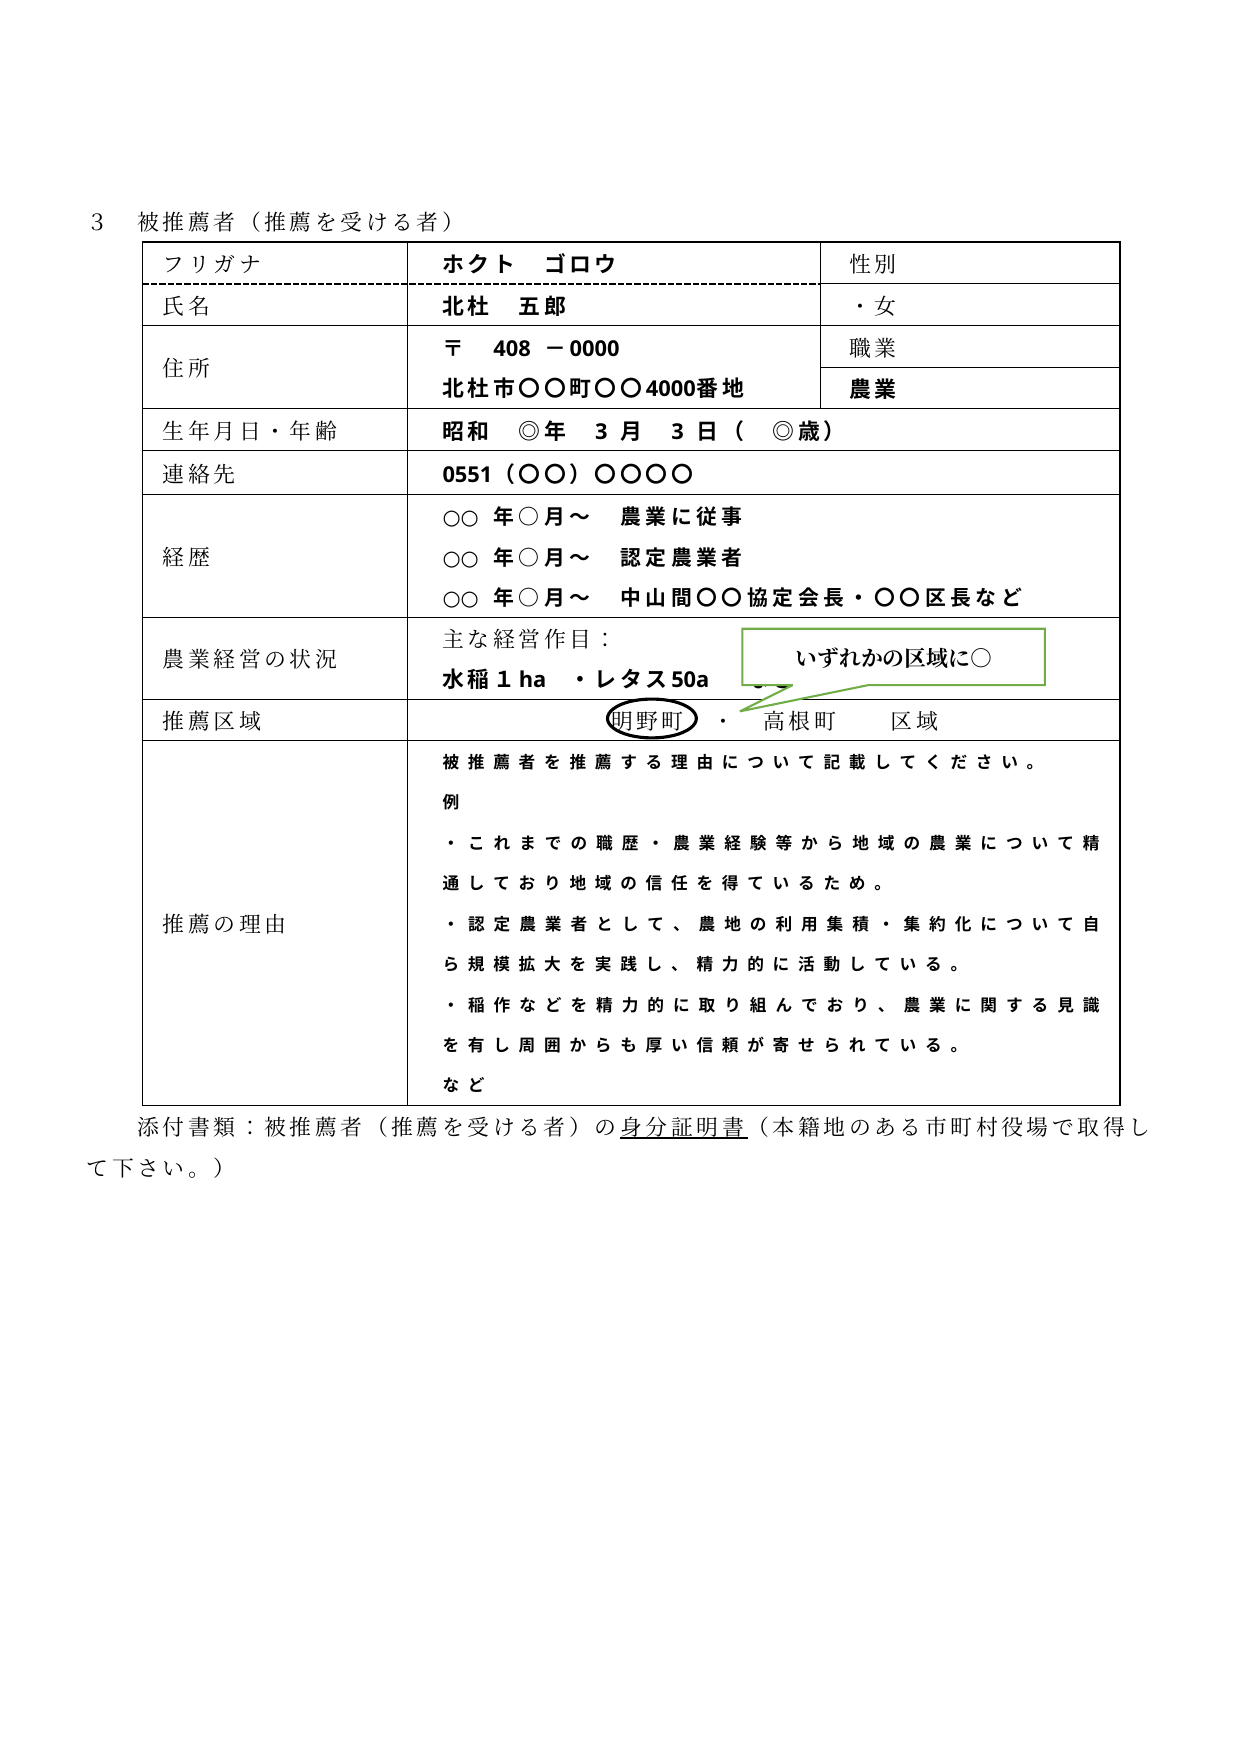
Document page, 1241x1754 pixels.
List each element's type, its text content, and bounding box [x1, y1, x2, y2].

text 添付書類：被推薦者（推薦を受ける者）の身分証明書（本籍地のある市町村役場で取得して下さい。） [86, 1106, 1154, 1187]
table_cell 昭和 ◎年 3月 3日（ ◎歳） [408, 409, 1119, 450]
table_cell ○○年○月～ 農業に従事 ○○年○月～ 認定農業者 ○○年○月～ 中山間〇〇協定会長・〇〇区長など [408, 495, 1119, 617]
table_cell ・女 [821, 284, 1119, 325]
table_cell 0551（〇〇）〇〇〇〇 [408, 451, 1119, 494]
table_cell 職業 [821, 326, 1119, 367]
table_header 性別 [821, 243, 1119, 283]
table_cell 推薦の理由 [143, 741, 407, 1105]
table_cell 明野町 ・ 高根町 区域 [662, 700, 1119, 740]
text ３ 被推薦者（推薦を受ける者） [86, 201, 1154, 241]
table_cell 連絡先 [143, 451, 407, 494]
table_cell 〒 408－0000 北杜市〇〇町〇〇4000番地 [408, 326, 820, 408]
table_cell 被推薦者を推薦する理由について記載してください。 例 ・これまでの職歴・農業経験等から地域の農業について精通しており地域の信任を得ているため。 ・認定農業者として、農地の利用集積・集約化について自ら規模拡大を実践し、精力的に活動している。 ・稲作などを精力的に取り組んでおり、農業に関する見識を有し周囲からも厚い信頼が寄せられている。 など [408, 741, 1119, 1105]
table_cell 経歴 [143, 495, 407, 617]
table_cell 氏名 [143, 283, 407, 325]
table_cell 住所 [143, 326, 407, 408]
table_header フリガナ [143, 243, 407, 283]
table_cell 明野町 ・ 高根町 区域 [408, 700, 642, 740]
table_cell 北杜 五郎 [408, 283, 820, 325]
table_cell 農業 [821, 368, 1119, 408]
table_header ホクト ゴロウ [408, 243, 820, 283]
table_cell 主な経営作目： 水稲１ha・レタス50a など [408, 618, 1119, 698]
table_cell 生年月日・年齢 [143, 409, 407, 450]
table_cell 推薦区域 [143, 700, 407, 740]
table_cell 明野町 ・ 高根町 区域 [614, 701, 694, 736]
table_cell 農業経営の状況 [143, 618, 407, 698]
